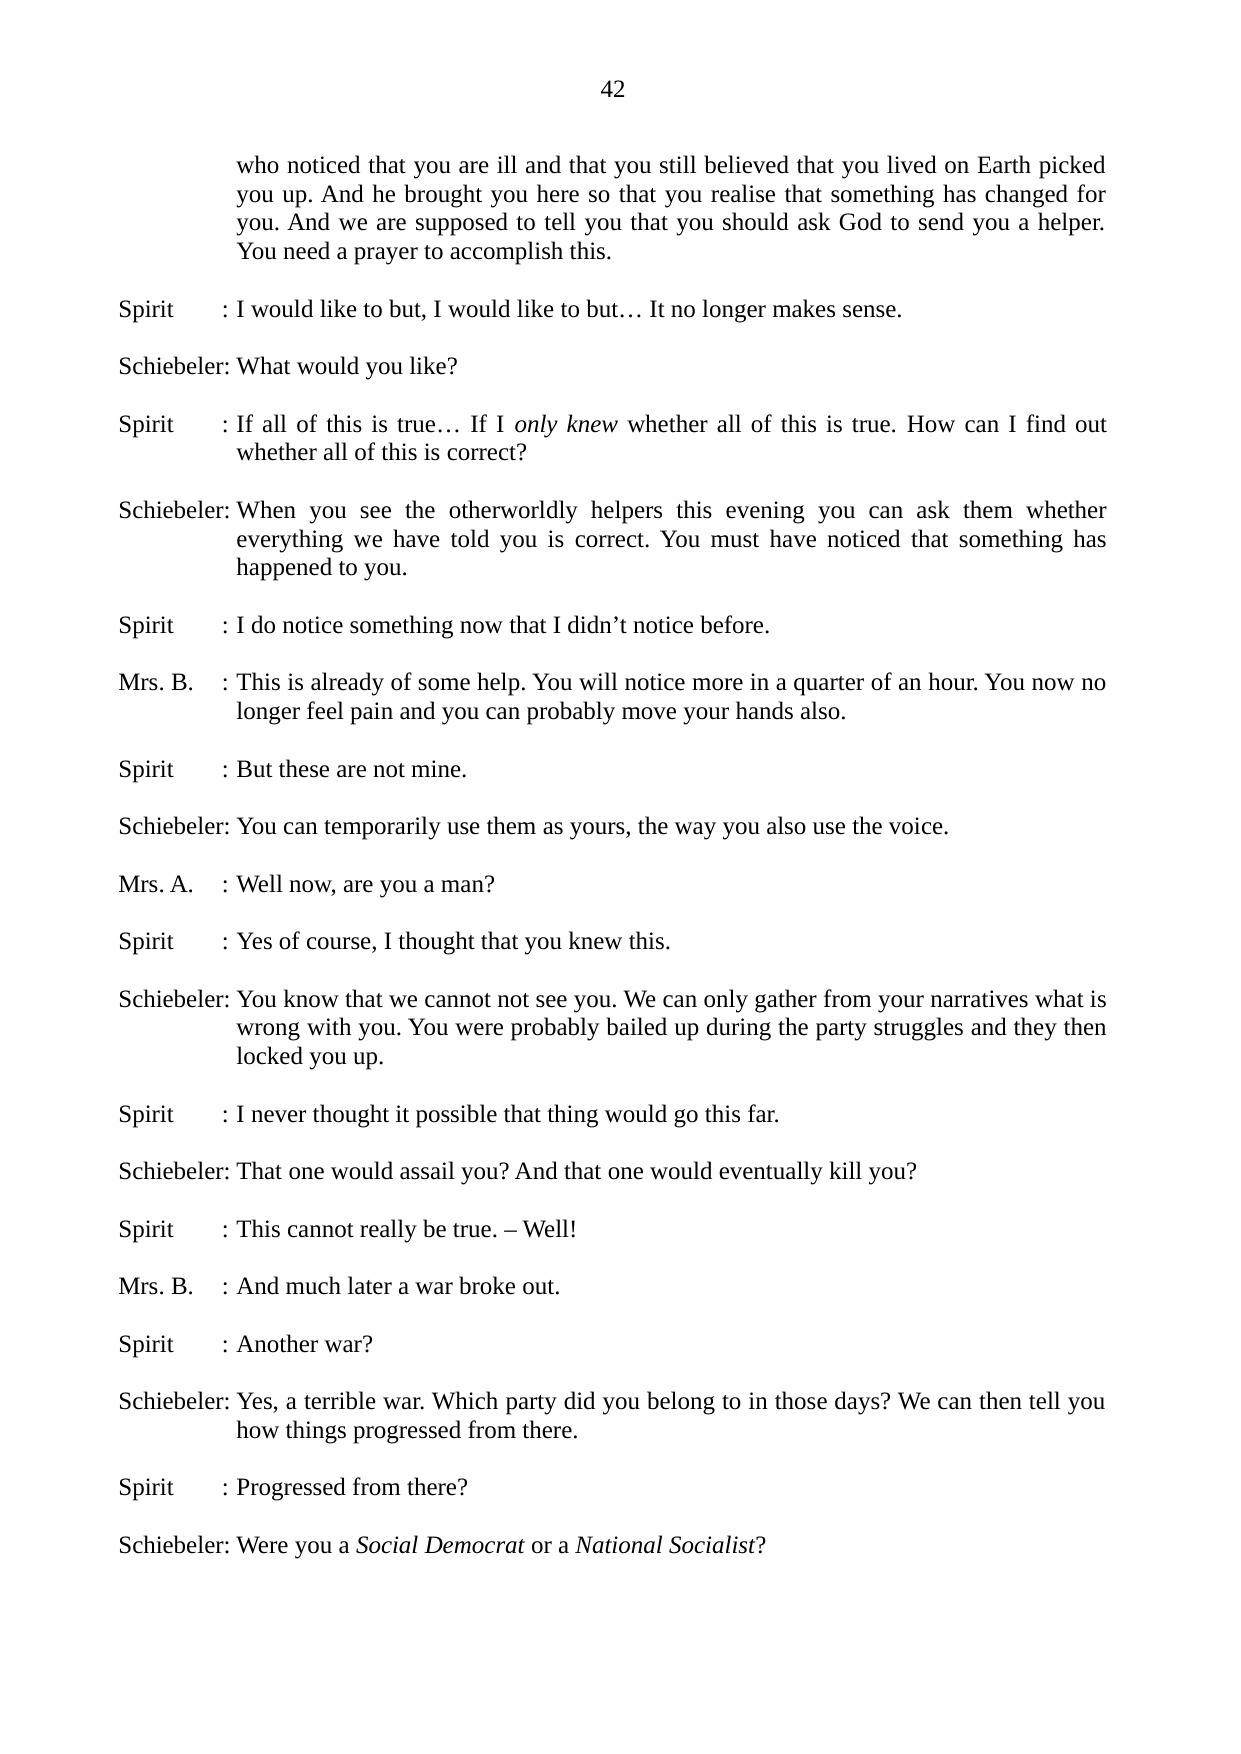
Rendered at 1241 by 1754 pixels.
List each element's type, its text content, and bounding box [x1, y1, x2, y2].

text Spirit : Yes of course, I thought that you knew this. [118, 926, 1107, 955]
text Spirit : I do notice something now that I didn’t notice before. [118, 610, 1107, 639]
text Spirit : If all of this is true… If I only knew whether all of this is true. How can I find out whether all of this is correct? [118, 409, 1107, 466]
text Schiebeler: Yes, a terrible war. Which party did you belong to in those days? We can then tell you how things progressed from there. [118, 1386, 1107, 1444]
text Schiebeler: That one would assail you? And that one would eventually kill you? [118, 1156, 1107, 1185]
text Schiebeler: Were you a Social Democrat or a National Socialist? [118, 1530, 1107, 1559]
text Spirit : This cannot really be true. – Well! [118, 1214, 1107, 1242]
text Schiebeler: What would you like? [118, 351, 1107, 380]
text Spirit : I would like to but, I would like to but… It no longer makes sense. [118, 294, 1107, 322]
text Schiebeler: You know that we cannot not see you. We can only gather from your narratives what is wrong with you. You were probably bailed up during the party struggles and they then locked you up. [118, 984, 1107, 1070]
text Spirit : Progressed from there? [118, 1472, 1107, 1501]
text Schiebeler: When you see the otherworldly helpers this evening you can ask them whether everything we have told you is correct. You must have noticed that something has happened to you. [118, 495, 1107, 581]
text Schiebeler: You can temporarily use them as yours, the way you also use the voice. [118, 811, 1107, 840]
text Spirit : But these are not mine. [118, 754, 1107, 782]
text Mrs. A. : Well now, are you a man? [118, 869, 1107, 897]
text Spirit : I never thought it possible that thing would go this far. [118, 1099, 1107, 1127]
text Mrs. B. : And much later a war broke out. [118, 1271, 1107, 1300]
text Mrs. B. : This is already of some help. You will notice more in a quarter of an hour. You now no longer feel pain and you can probably move your hands also. [118, 667, 1107, 725]
text Spirit : Another war? [118, 1329, 1107, 1357]
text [118, 150, 1107, 265]
